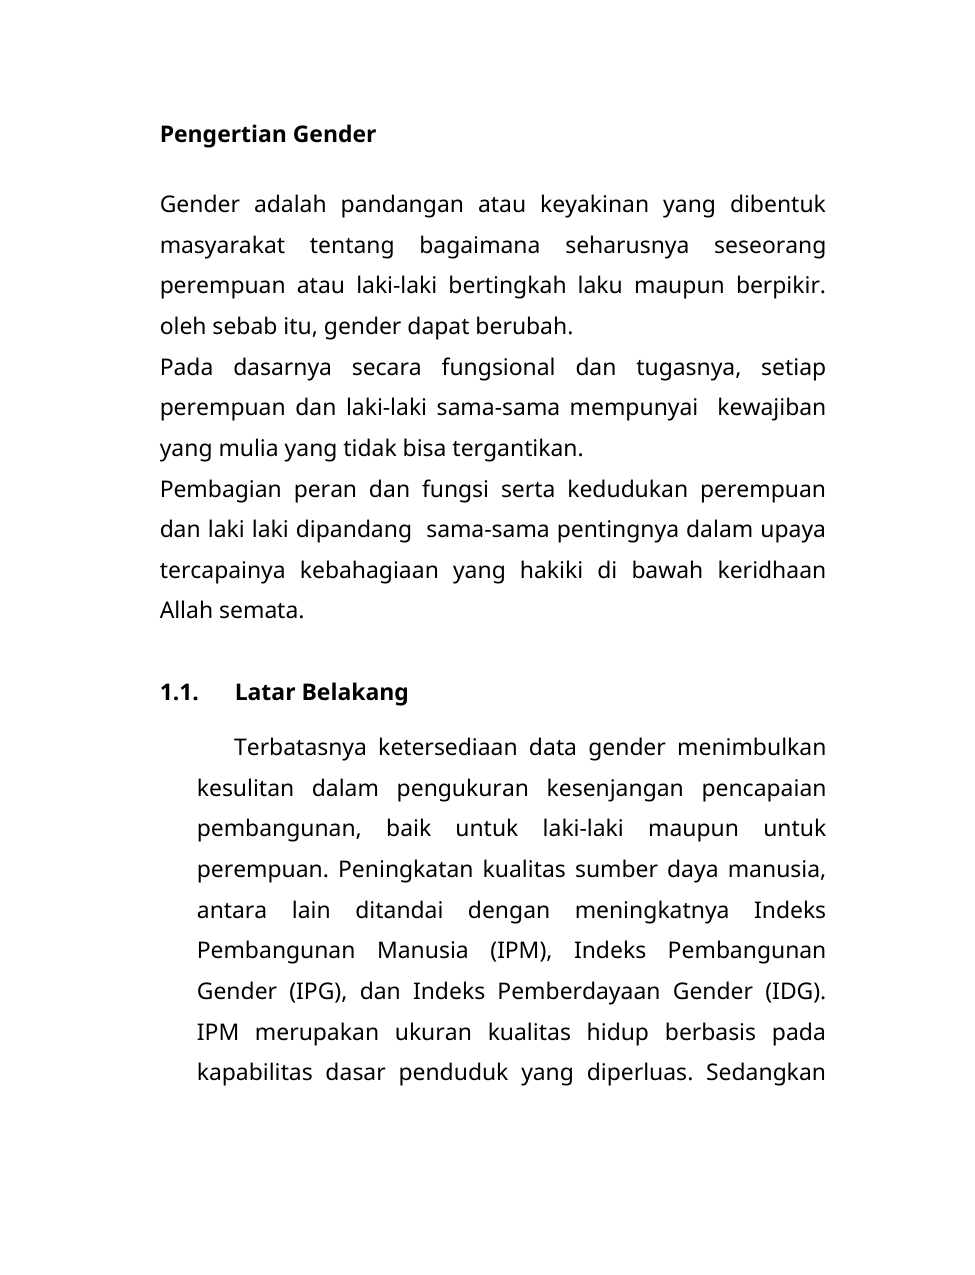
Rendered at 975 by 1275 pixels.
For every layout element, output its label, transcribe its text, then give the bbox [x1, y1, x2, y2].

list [197, 731, 827, 1087]
list Latar Belakang [159, 676, 827, 707]
text Pada dasarnya secara fungsional dan tugasnya, setiap perempuan dan laki-laki sama-sama mempunyai kewajiban yang mulia yang tidak bisa tergantikan. [159, 351, 827, 463]
text Pembagian peran dan fungsi serta kedudukan perempuan dan laki laki dipandang sama-sama pentingnya dalam upaya tercapainya kebahagiaan yang hakiki di bawah keridhaan Allah semata. [159, 473, 827, 626]
text Gender adalah pandangan atau keyakinan yang dibentuk masyarakat tentang bagaimana seharusnya seseorang perempuan atau laki-laki bertingkah laku maupun berpikir. oleh sebab itu, gender dapat berubah. [159, 188, 827, 341]
text Pengertian Gender [159, 118, 827, 149]
